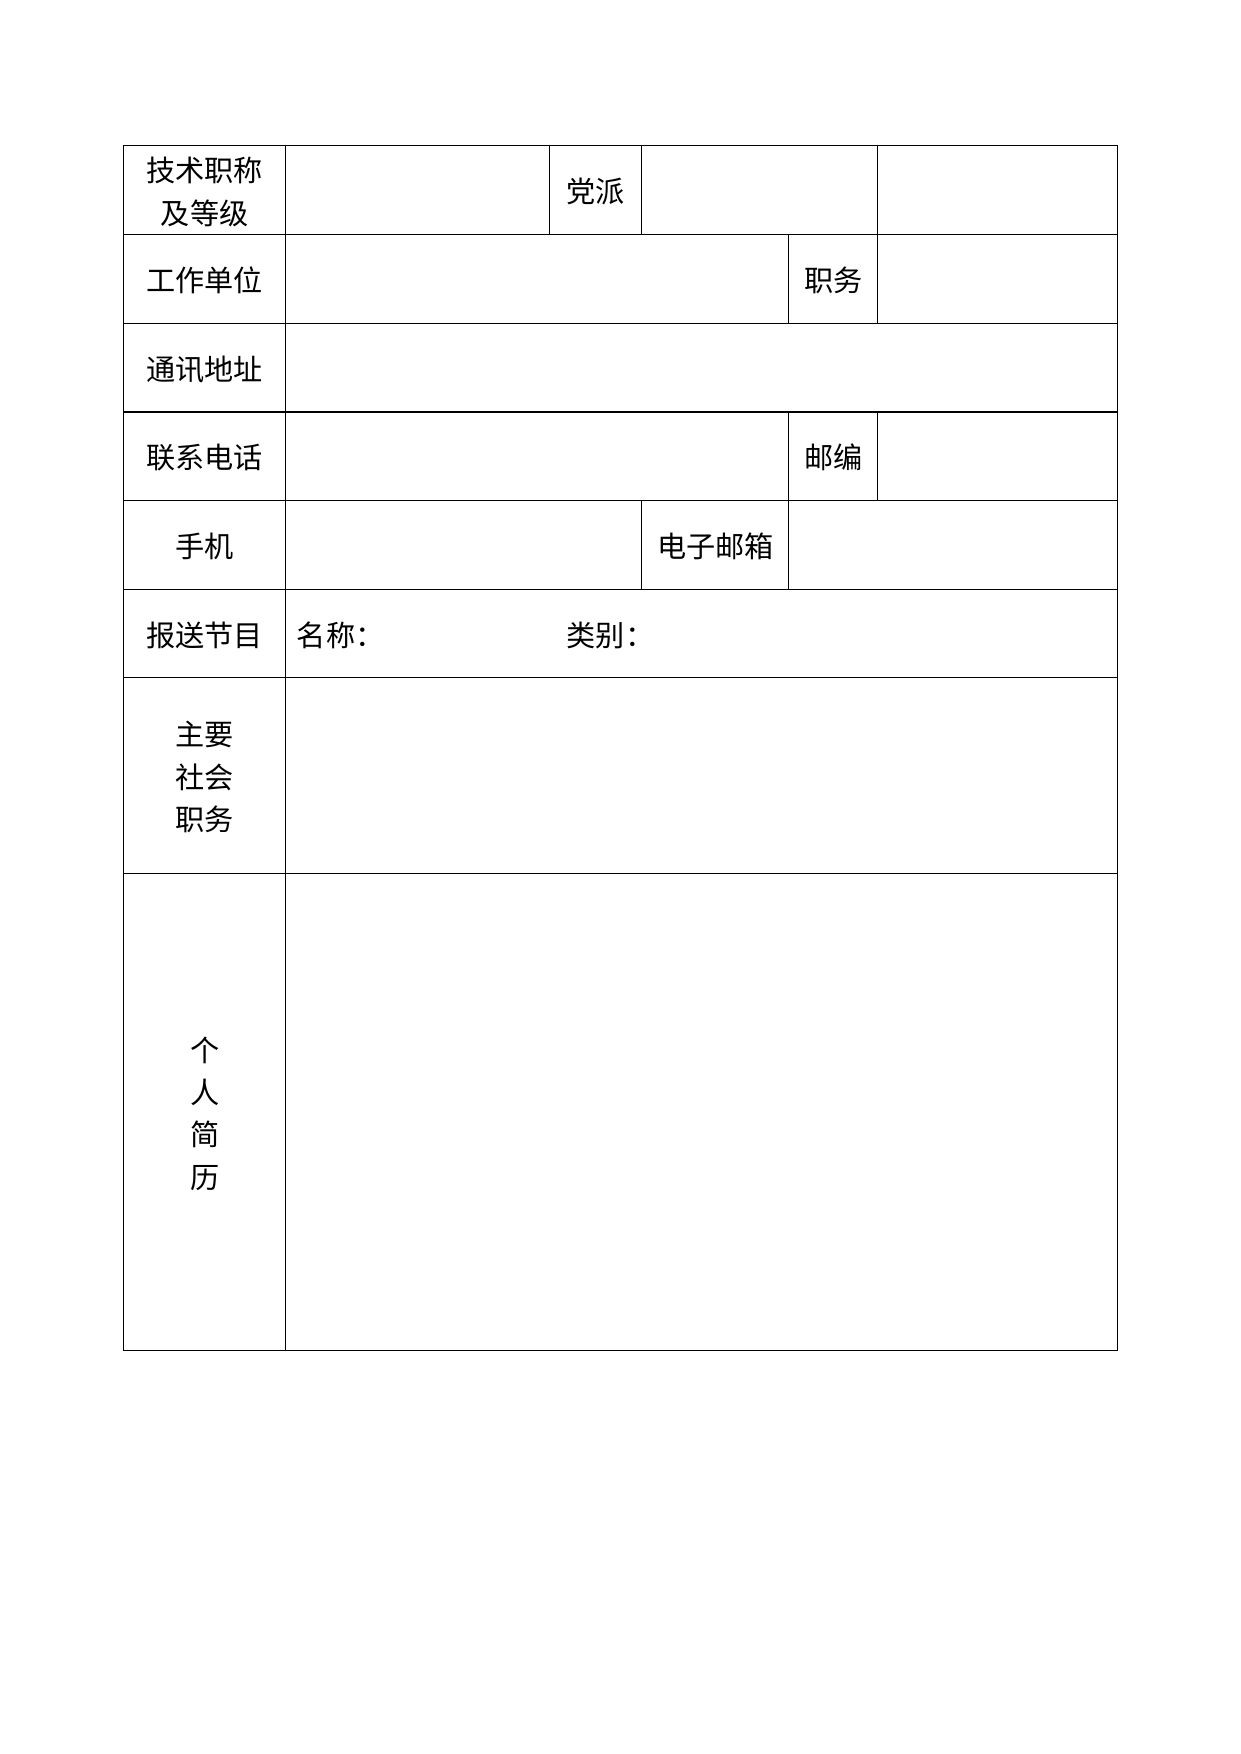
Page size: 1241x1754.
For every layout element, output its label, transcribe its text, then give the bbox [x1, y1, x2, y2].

table_cell 工作单位 [124, 235, 285, 323]
table_cell [642, 146, 877, 234]
table_cell 名称： 类别： [286, 590, 1117, 677]
table_cell 技术职称及等级 [124, 146, 285, 234]
table_cell 个 人 简 历 [124, 874, 285, 1350]
table_cell [286, 678, 1117, 873]
table_cell [878, 413, 1117, 500]
table_cell [878, 235, 1117, 323]
table_cell [286, 413, 788, 500]
table_cell [286, 501, 641, 589]
table_cell [286, 324, 1117, 411]
table_cell [789, 501, 1117, 589]
table_cell 邮编 [789, 413, 877, 500]
table_cell 主要 社会 职务 [124, 678, 285, 873]
table_cell 职务 [789, 235, 877, 323]
table_cell 电子邮箱 [642, 501, 788, 589]
table_cell 联系电话 [124, 413, 285, 500]
table_cell 手机 [124, 501, 285, 589]
table_cell 报送节目 [124, 590, 285, 677]
table_cell 党派 [550, 146, 641, 234]
table_cell 通讯地址 [124, 324, 285, 411]
table_cell [286, 235, 788, 323]
table_cell [286, 874, 1117, 1350]
table_cell [286, 146, 549, 234]
